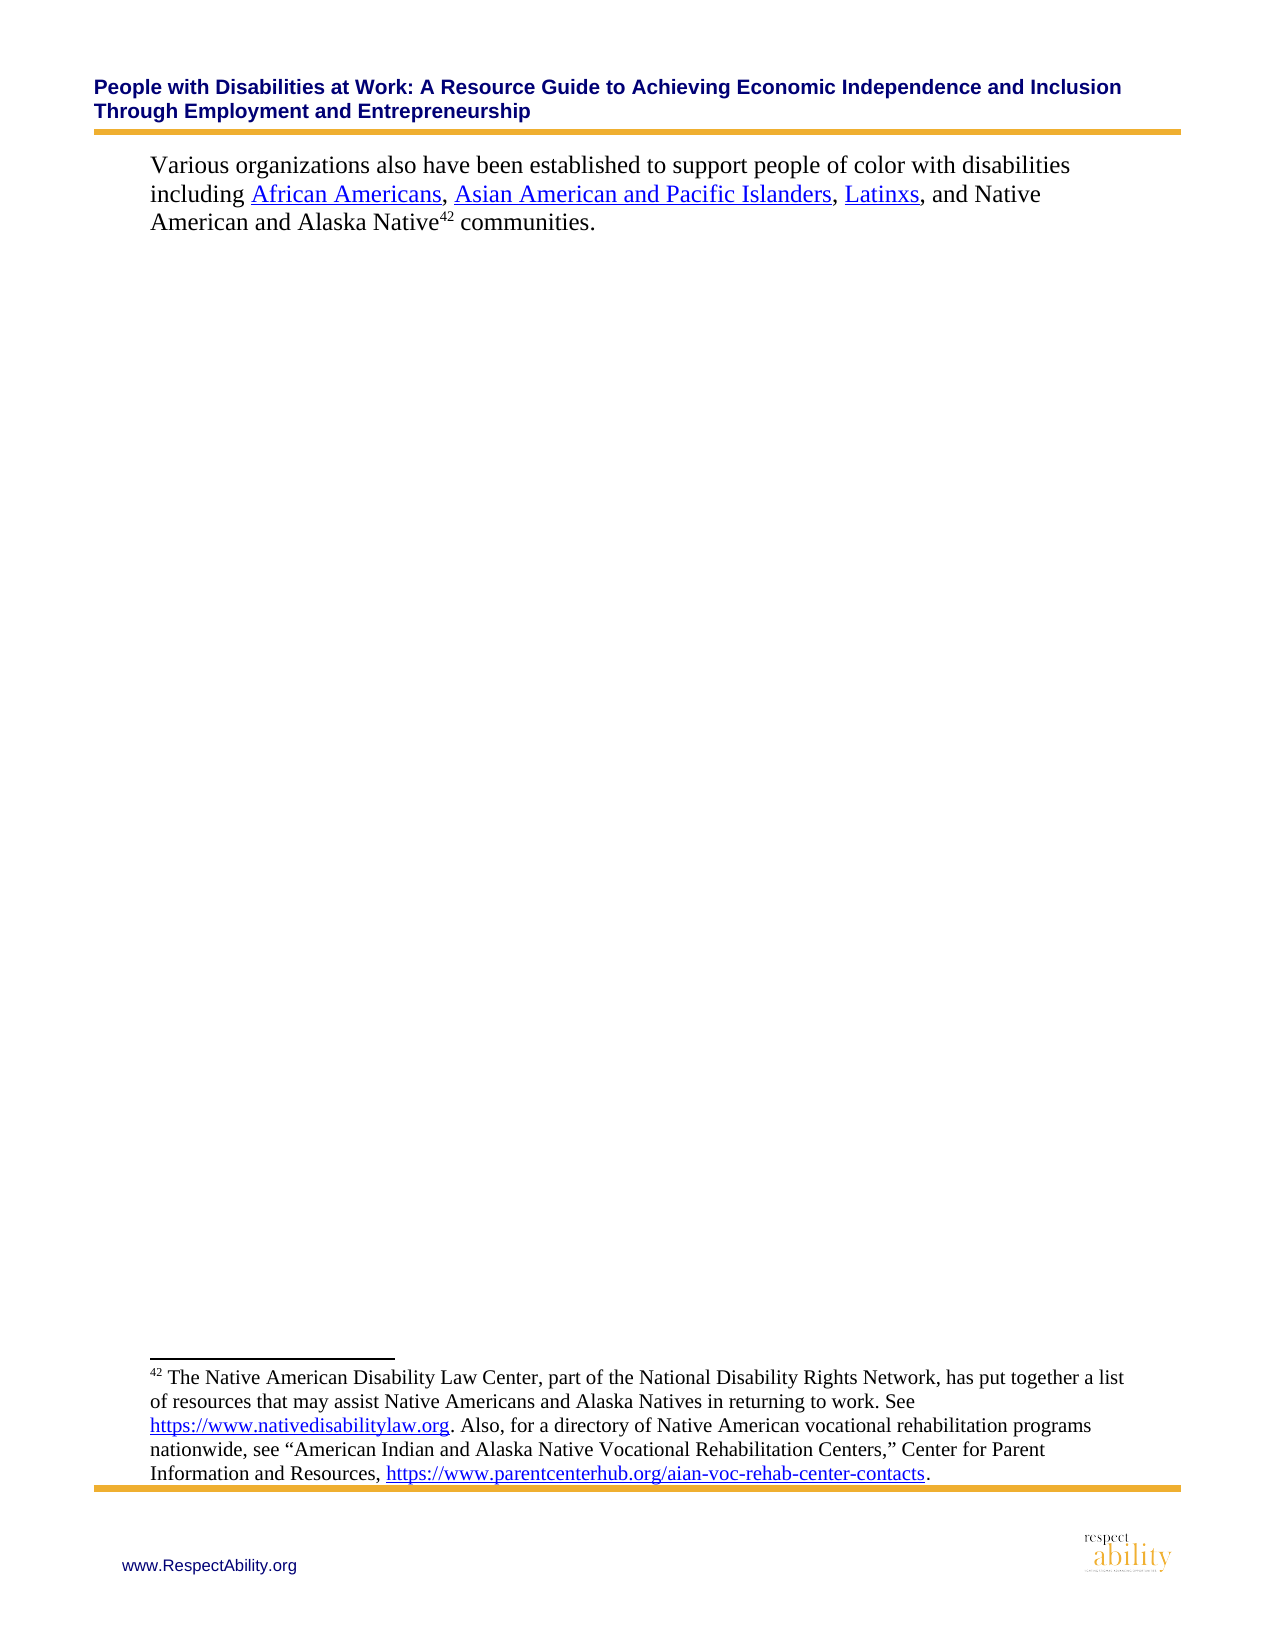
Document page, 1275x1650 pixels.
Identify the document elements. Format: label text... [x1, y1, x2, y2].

text Various organizations also have been established to support people of color with disabilities including African Americans, Asian American and Pacific Islanders, Latinxs, and Native American and Alaska Native communities. [150, 150, 1125, 236]
picture [1084, 1533, 1172, 1572]
